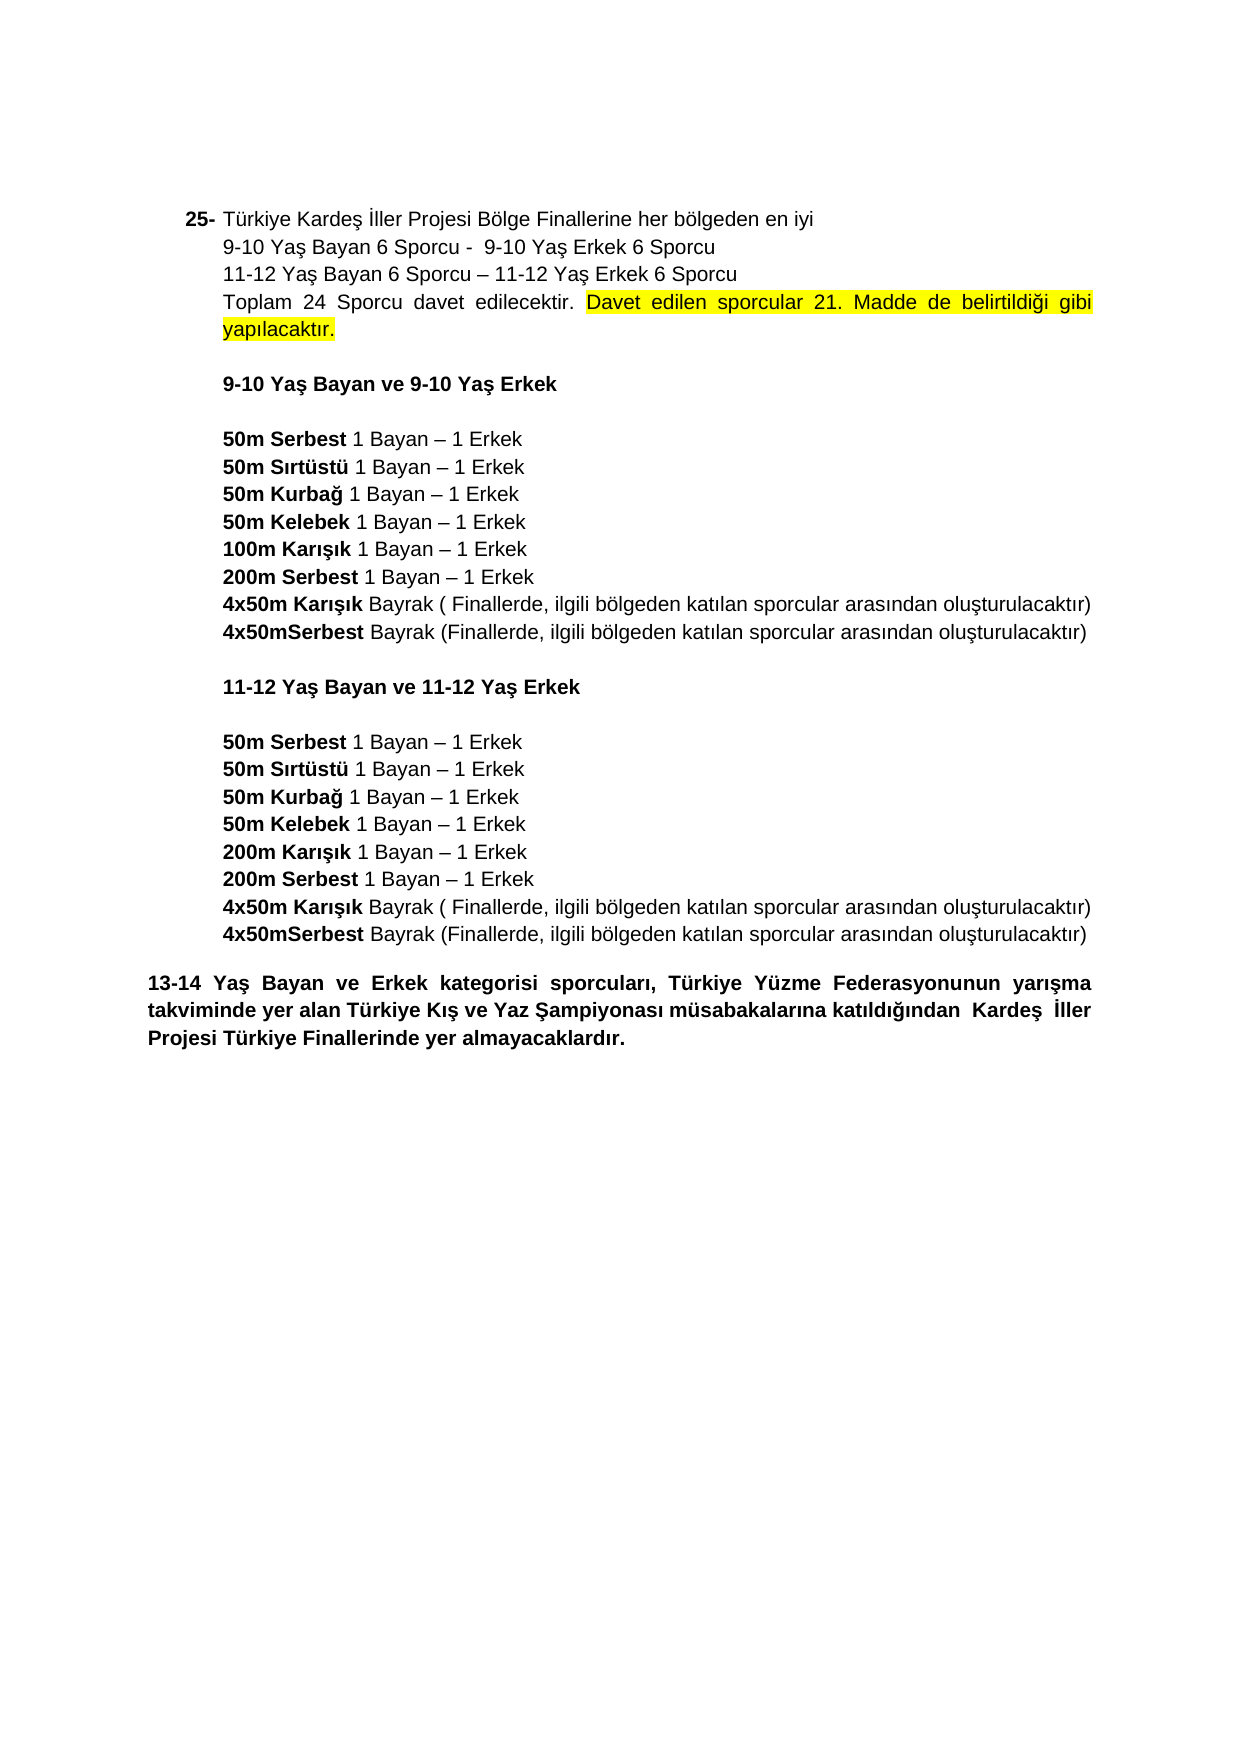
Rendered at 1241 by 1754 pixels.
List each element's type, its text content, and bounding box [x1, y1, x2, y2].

list 100m Karışık 1 Bayan – 1 Erkek [223, 537, 1093, 561]
list 9-10 Yaş Bayan ve 9-10 Yaş Erkek [223, 372, 1093, 396]
list 50m Kelebek 1 Bayan – 1 Erkek [223, 812, 1093, 836]
list 11-12 Yaş Bayan ve 11-12 Yaş Erkek [223, 675, 1093, 699]
list 50m Sırtüstü 1 Bayan – 1 Erkek [223, 757, 1093, 781]
list 9-10 Yaş Bayan 6 Sporcu - 9-10 Yaş Erkek 6 Sporcu [223, 235, 1093, 259]
list 200m Karışık 1 Bayan – 1 Erkek [223, 840, 1093, 864]
list 4x50m Karışık Bayrak ( Finallerde, ilgili bölgeden katılan sporcular arasından oluşturulacaktır) [223, 895, 1093, 919]
list 200m Serbest 1 Bayan – 1 Erkek [223, 565, 1093, 589]
list 4x50mSerbest Bayrak (Finallerde, ilgili bölgeden katılan sporcular arasından oluşturulacaktır) [223, 922, 1093, 946]
list 50m Sırtüstü 1 Bayan – 1 Erkek [223, 455, 1093, 479]
list 50m Kurbağ 1 Bayan – 1 Erkek [223, 785, 1093, 809]
list 200m Serbest 1 Bayan – 1 Erkek [223, 867, 1093, 891]
list 50m Serbest 1 Bayan – 1 Erkek [223, 427, 1093, 451]
list 50m Kelebek 1 Bayan – 1 Erkek [223, 510, 1093, 534]
list Türkiye Kardeş İller Projesi Bölge Finallerine her bölgeden en iyi [185, 207, 1093, 231]
list 50m Kurbağ 1 Bayan – 1 Erkek [223, 482, 1093, 506]
list Toplam 24 Sporcu davet edilecektir. Davet edilen sporcular 21. Madde de belirtildiği gibi yapılacaktır. [223, 290, 1093, 341]
list 4x50m Karışık Bayrak ( Finallerde, ilgili bölgeden katılan sporcular arasından oluşturulacaktır) [223, 592, 1093, 616]
list 4x50mSerbest Bayrak (Finallerde, ilgili bölgeden katılan sporcular arasından oluşturulacaktır) [223, 620, 1093, 644]
list 50m Serbest 1 Bayan – 1 Erkek [223, 730, 1093, 754]
text 13-14 Yaş Bayan ve Erkek kategorisi sporcuları, Türkiye Yüzme Federasyonunun yarışma takviminde yer alan Türkiye Kış ve Yaz Şampiyonası müsabakalarına katıldığından Kardeş İller Projesi Türkiye Finallerinde yer almayacaklardır. [148, 971, 1093, 1049]
list 11-12 Yaş Bayan 6 Sporcu – 11-12 Yaş Erkek 6 Sporcu [223, 262, 1093, 286]
